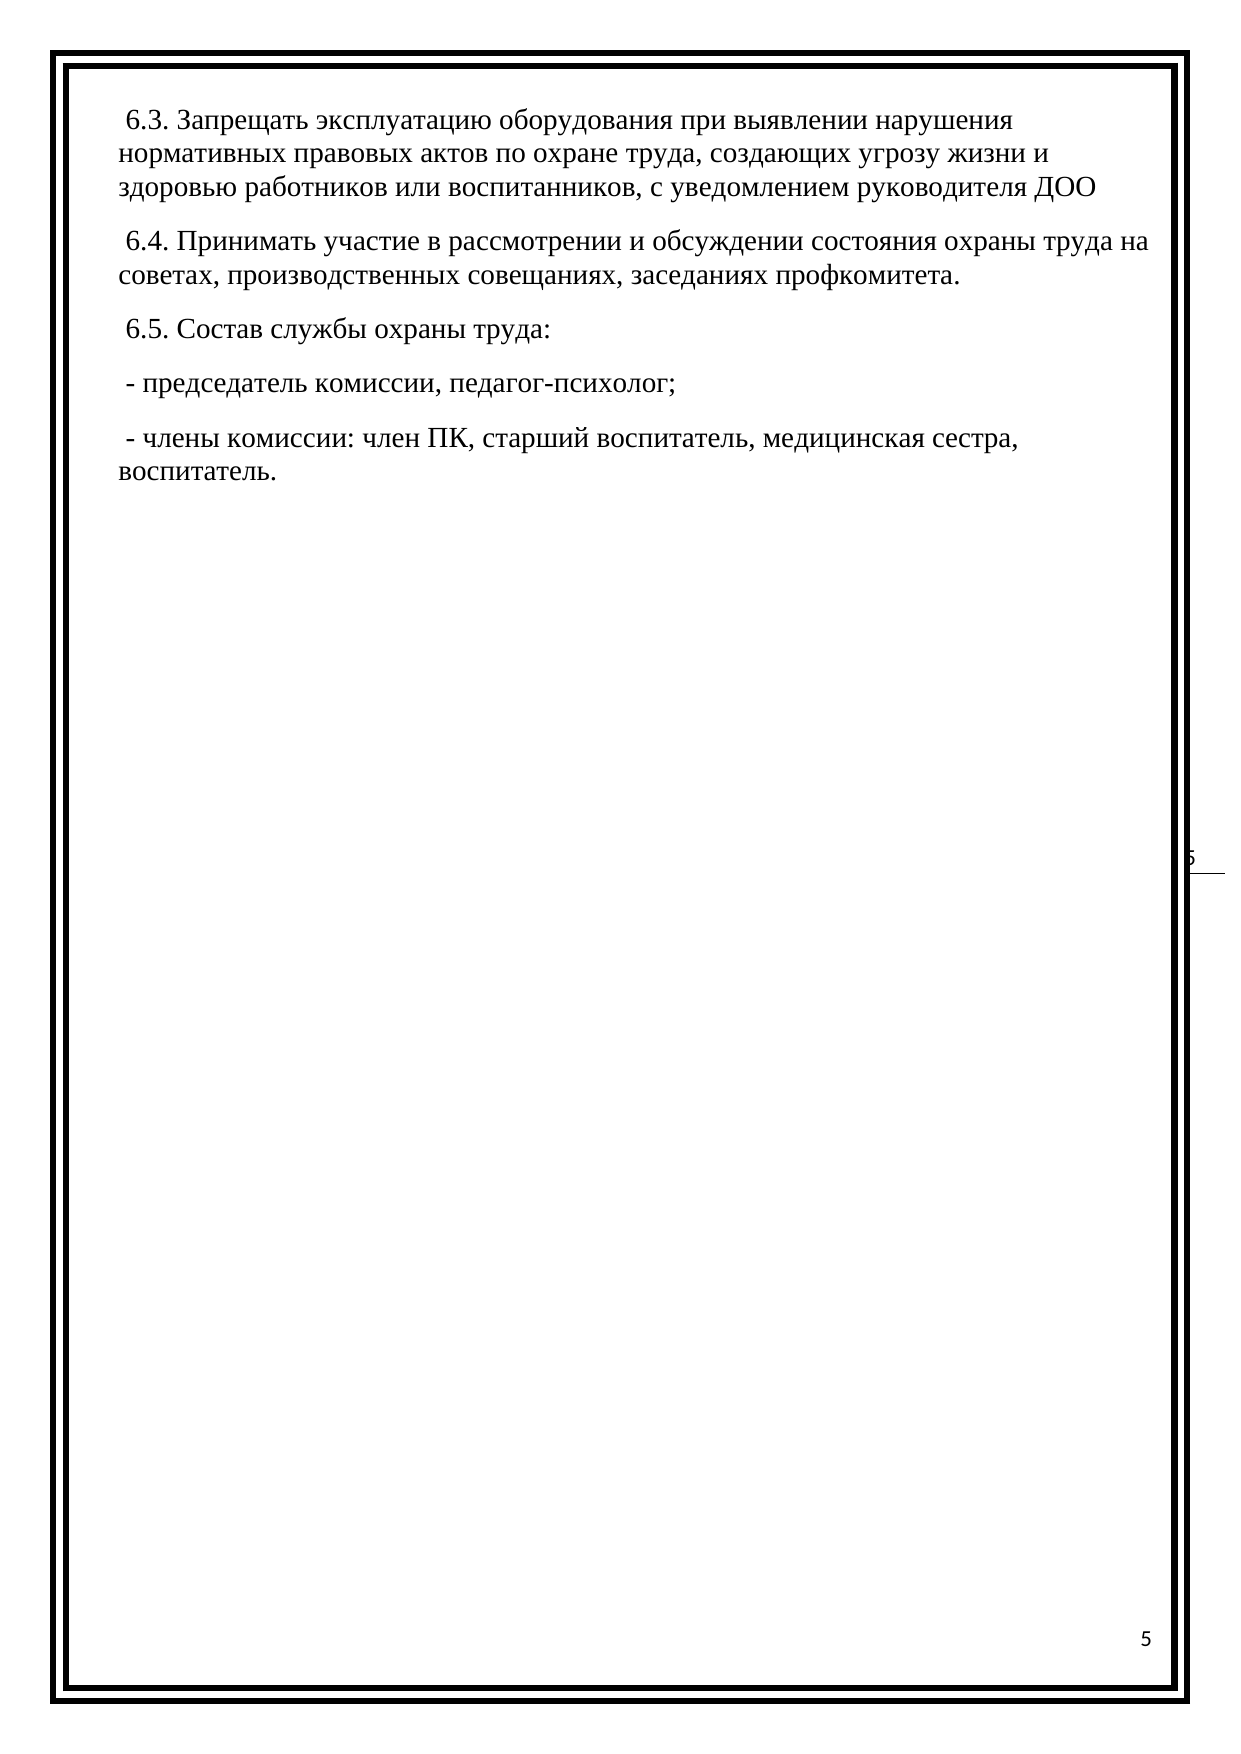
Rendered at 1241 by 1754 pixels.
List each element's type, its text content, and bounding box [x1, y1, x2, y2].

text 6.5. Состав службы охраны труда: [118, 311, 1152, 345]
text - председатель комиссии, педагог-психолог; [118, 366, 1152, 399]
text 6.3. Запрещать эксплуатацию оборудования при выявлении нарушения нормативных правовых актов по охране труда, создающих угрозу жизни и здоровью работников или воспитанников, с уведомлением руководителя ДОО [118, 102, 1152, 202]
text - члены комиссии: член ПК, старший воспитатель, медицинская сестра, воспитатель. [118, 420, 1152, 487]
text 6.4. Принимать участие в рассмотрении и обсуждении состояния охраны труда на советах, производственных совещаниях, заседаниях профкомитета. [118, 223, 1152, 290]
